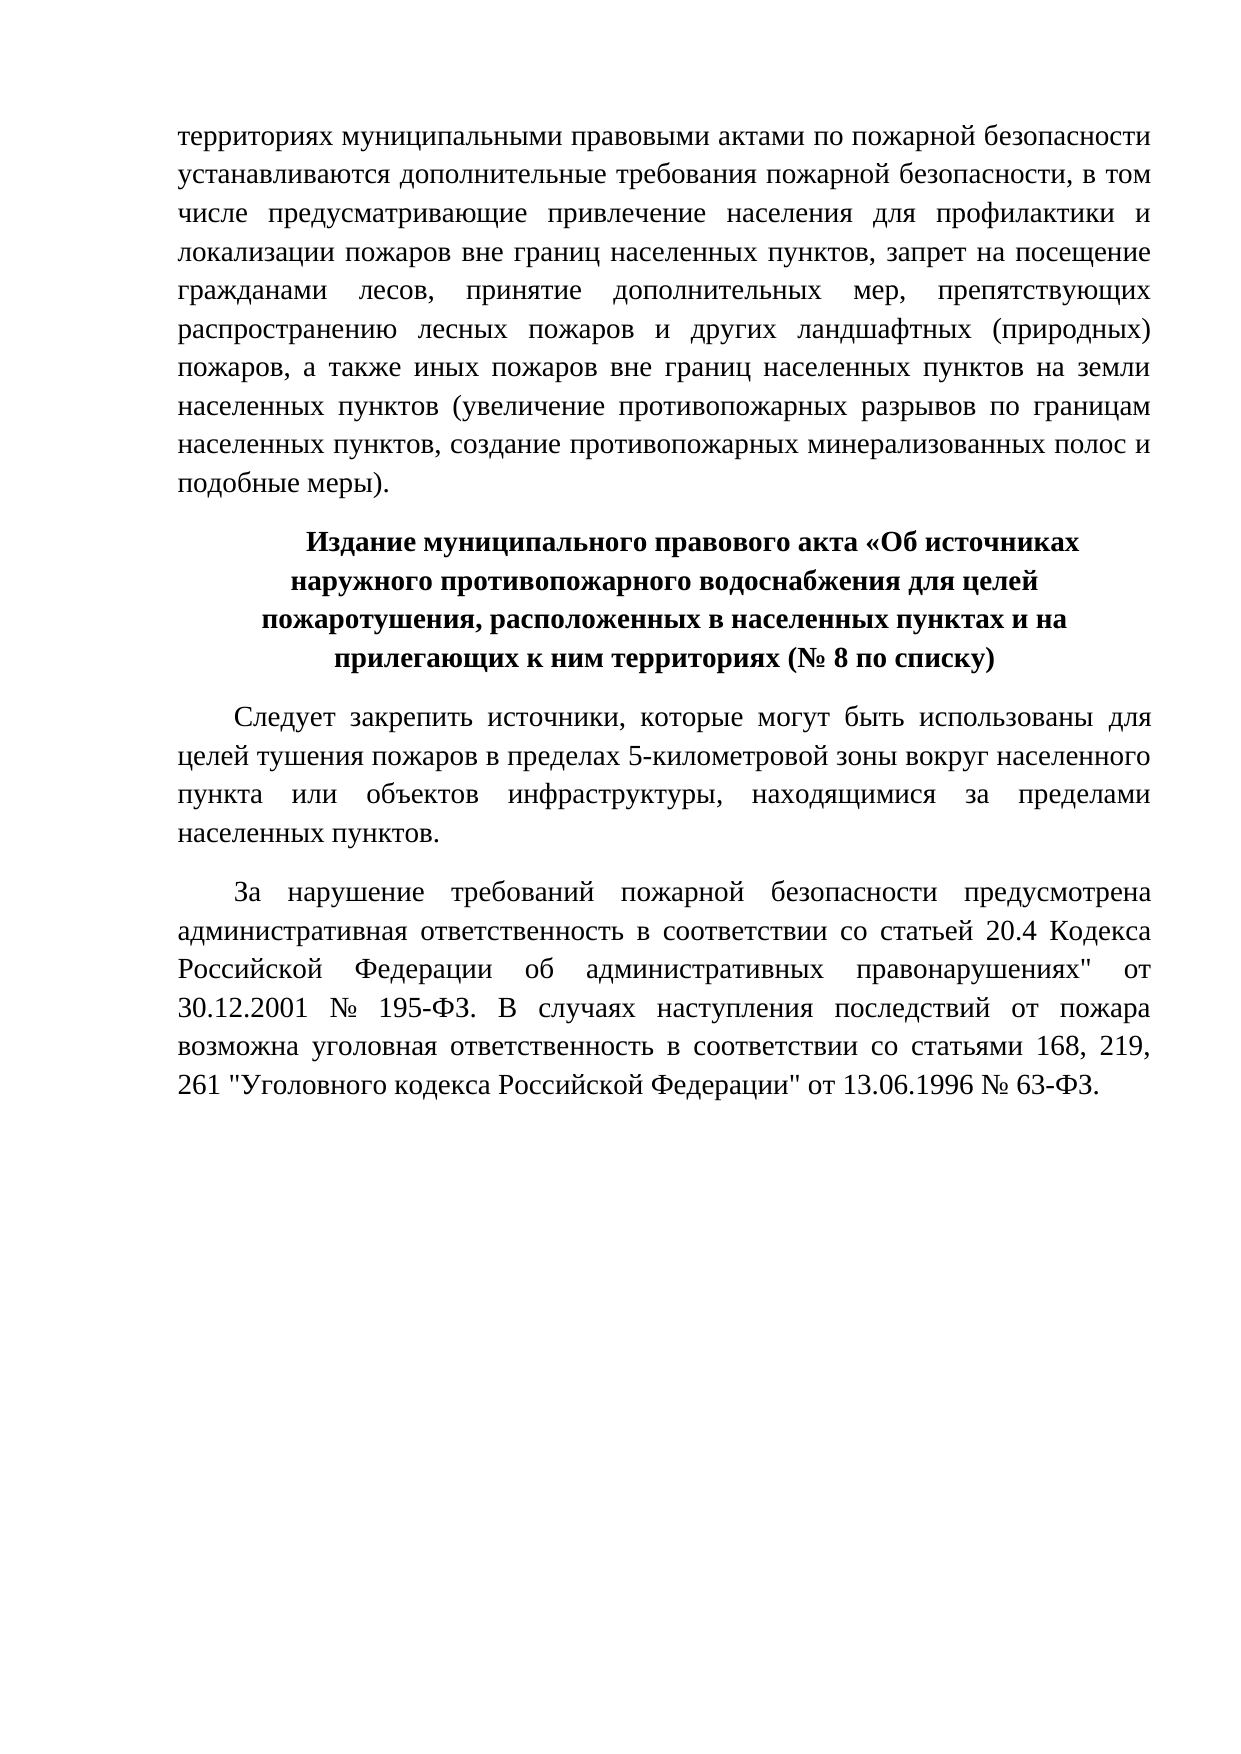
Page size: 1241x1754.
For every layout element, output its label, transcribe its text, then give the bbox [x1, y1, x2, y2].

text За нарушение требований пожарной безопасности предусмотрена административная ответственность в соответствии со статьей 20.4 Кодекса Российской Федерации об административных правонарушениях" от 30.12.2001 № 195-ФЗ. В случаях наступления последствий от пожара возможна уголовная ответственность в соответствии со статьями 168, 219, 261 "Уголовного кодекса Российской Федерации" от 13.06.1996 № 63-ФЗ. [177, 874, 1152, 1101]
text Следует закрепить источники, которые могут быть использованы для целей тушения пожаров в пределах 5-километровой зоны вокруг населенного пункта или объектов инфраструктуры, находящимися за пределами населенных пунктов. [177, 699, 1152, 848]
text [177, 118, 1152, 498]
text Издание муниципального правового акта «Об источниках наружного противопожарного водоснабжения для целей пожаротушения, расположенных в населенных пунктах и на прилегающих к ним территориях (№ 8 по списку) [177, 524, 1152, 673]
